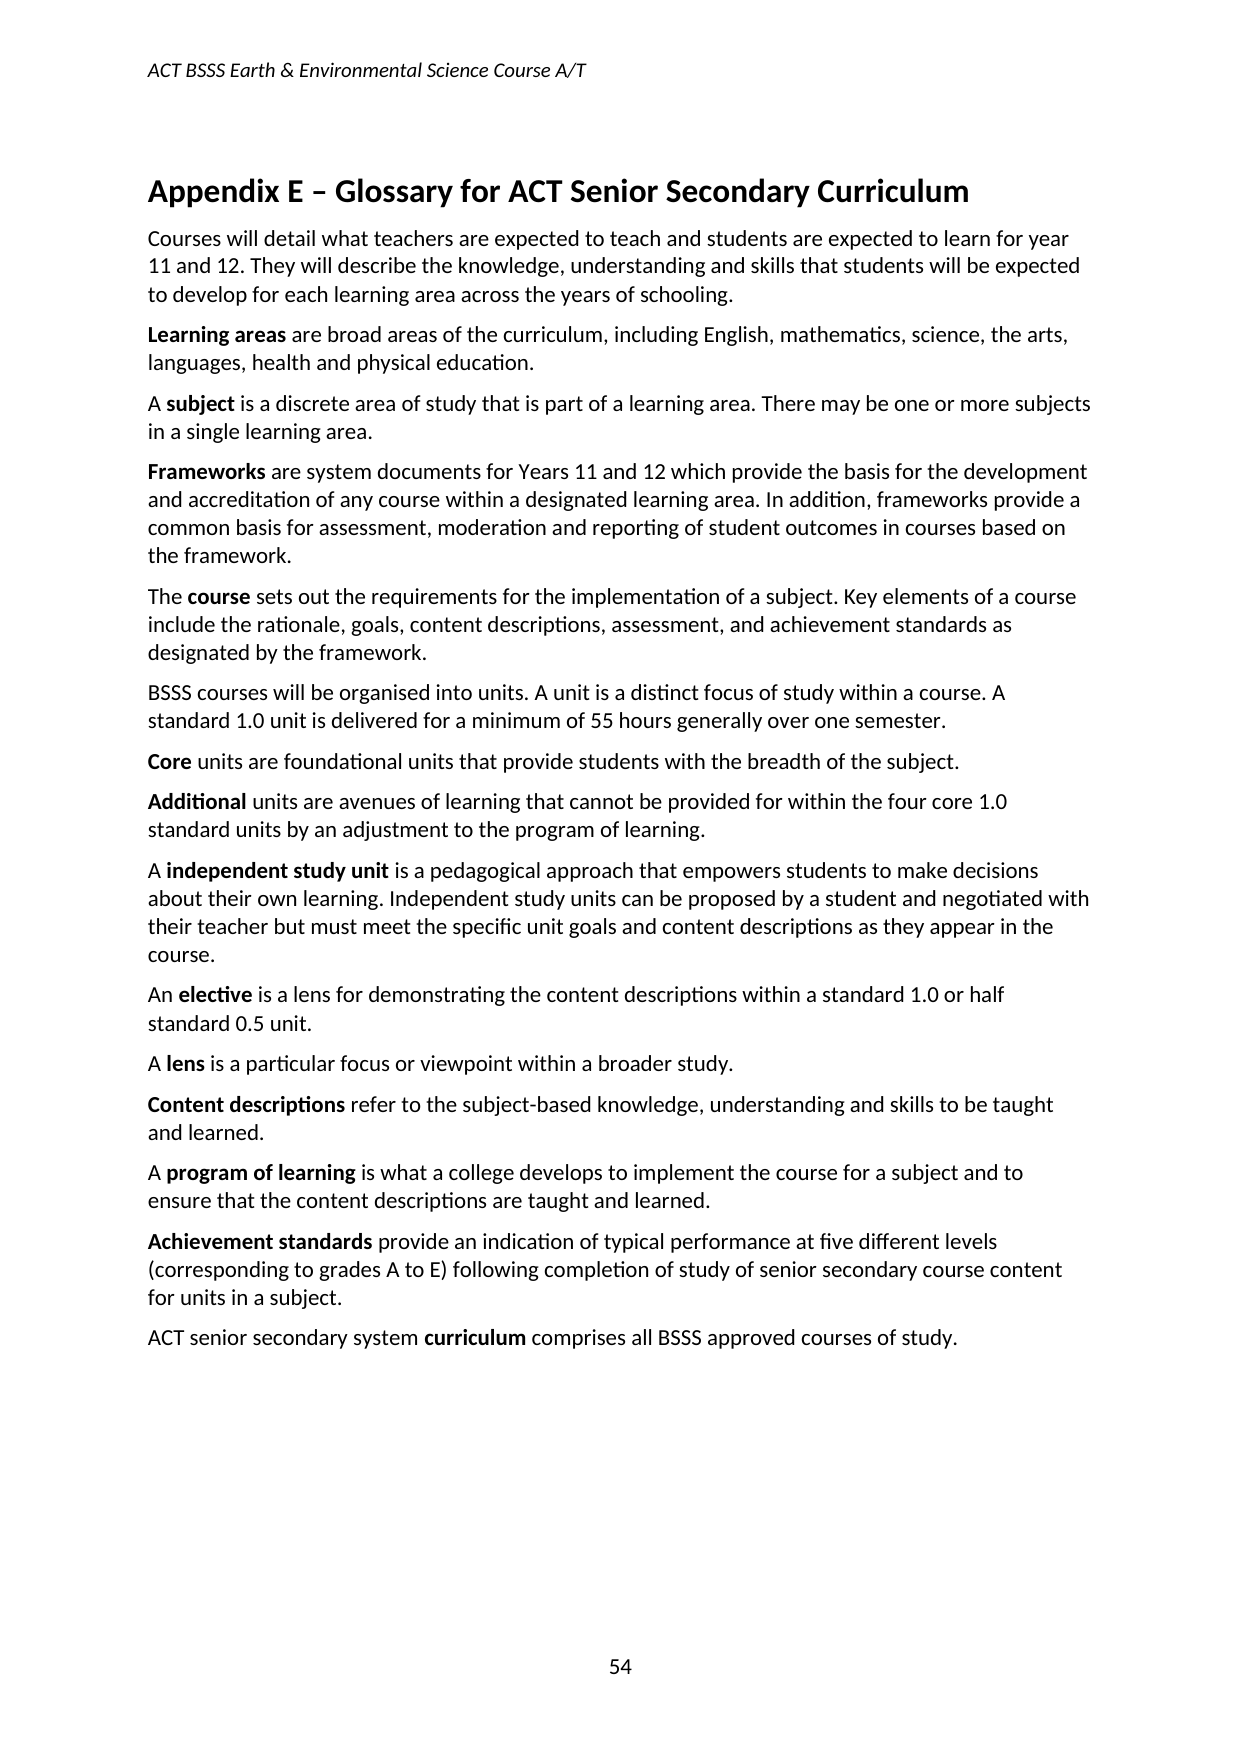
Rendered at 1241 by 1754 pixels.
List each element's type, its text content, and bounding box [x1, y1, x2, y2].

text A subject is a discrete area of study that is part of a learning area. There may be one or more subjects in a single learning area. [148, 389, 1092, 445]
text An elective is a lens for demonstrating the content descriptions within a standard 1.0 or half standard 0.5 unit. [148, 981, 1092, 1037]
text A program of learning is what a college develops to implement the course for a subject and to ensure that the content descriptions are taught and learned. [148, 1158, 1092, 1214]
text Content descriptions refer to the subject-based knowledge, understanding and skills to be taught and learned. [148, 1090, 1092, 1146]
text Courses will detail what teachers are expected to teach and students are expected to learn for year 11 and 12. They will describe the knowledge, understanding and skills that students will be expected to develop for each learning area across the years of schooling. [148, 224, 1092, 308]
text Achievement standards provide an indication of typical performance at five different levels (corresponding to grades A to E) following completion of study of senior secondary course content for units in a subject. [148, 1227, 1092, 1311]
text Additional units are avenues of learning that cannot be provided for within the four core 1.0 standard units by an adjustment to the program of learning. [148, 787, 1092, 843]
text Learning areas are broad areas of the curriculum, including English, mathematics, science, the arts, languages, health and physical education. [148, 320, 1092, 376]
text A independent study unit is a pedagogical approach that empowers students to make decisions about their own learning. Independent study units can be proposed by a student and negotiated with their teacher but must meet the specific unit goals and content descriptions as they appear in the course. [148, 856, 1092, 968]
text ACT senior secondary system curriculum comprises all BSSS approved courses of study. [148, 1323, 1092, 1351]
text BSSS courses will be organised into units. A unit is a distinct focus of study within a course. A standard 1.0 unit is delivered for a minimum of 55 hours generally over one semester. [148, 678, 1092, 734]
text The course sets out the requirements for the implementation of a subject. Key elements of a course include the rationale, goals, content descriptions, assessment, and achievement standards as designated by the framework. [148, 582, 1092, 666]
text Frameworks are system documents for Years 11 and 12 which provide the basis for the development and accreditation of any course within a designated learning area. In addition, frameworks provide a common basis for assessment, moderation and reporting of student outcomes in courses based on the framework. [148, 457, 1092, 569]
text Core units are foundational units that provide students with the breadth of the subject. [148, 747, 1092, 775]
subtitle Appendix E – Glossary for ACT Senior Secondary Curriculum [148, 170, 1092, 211]
text A lens is a particular focus or viewpoint within a broader study. [148, 1049, 1092, 1077]
